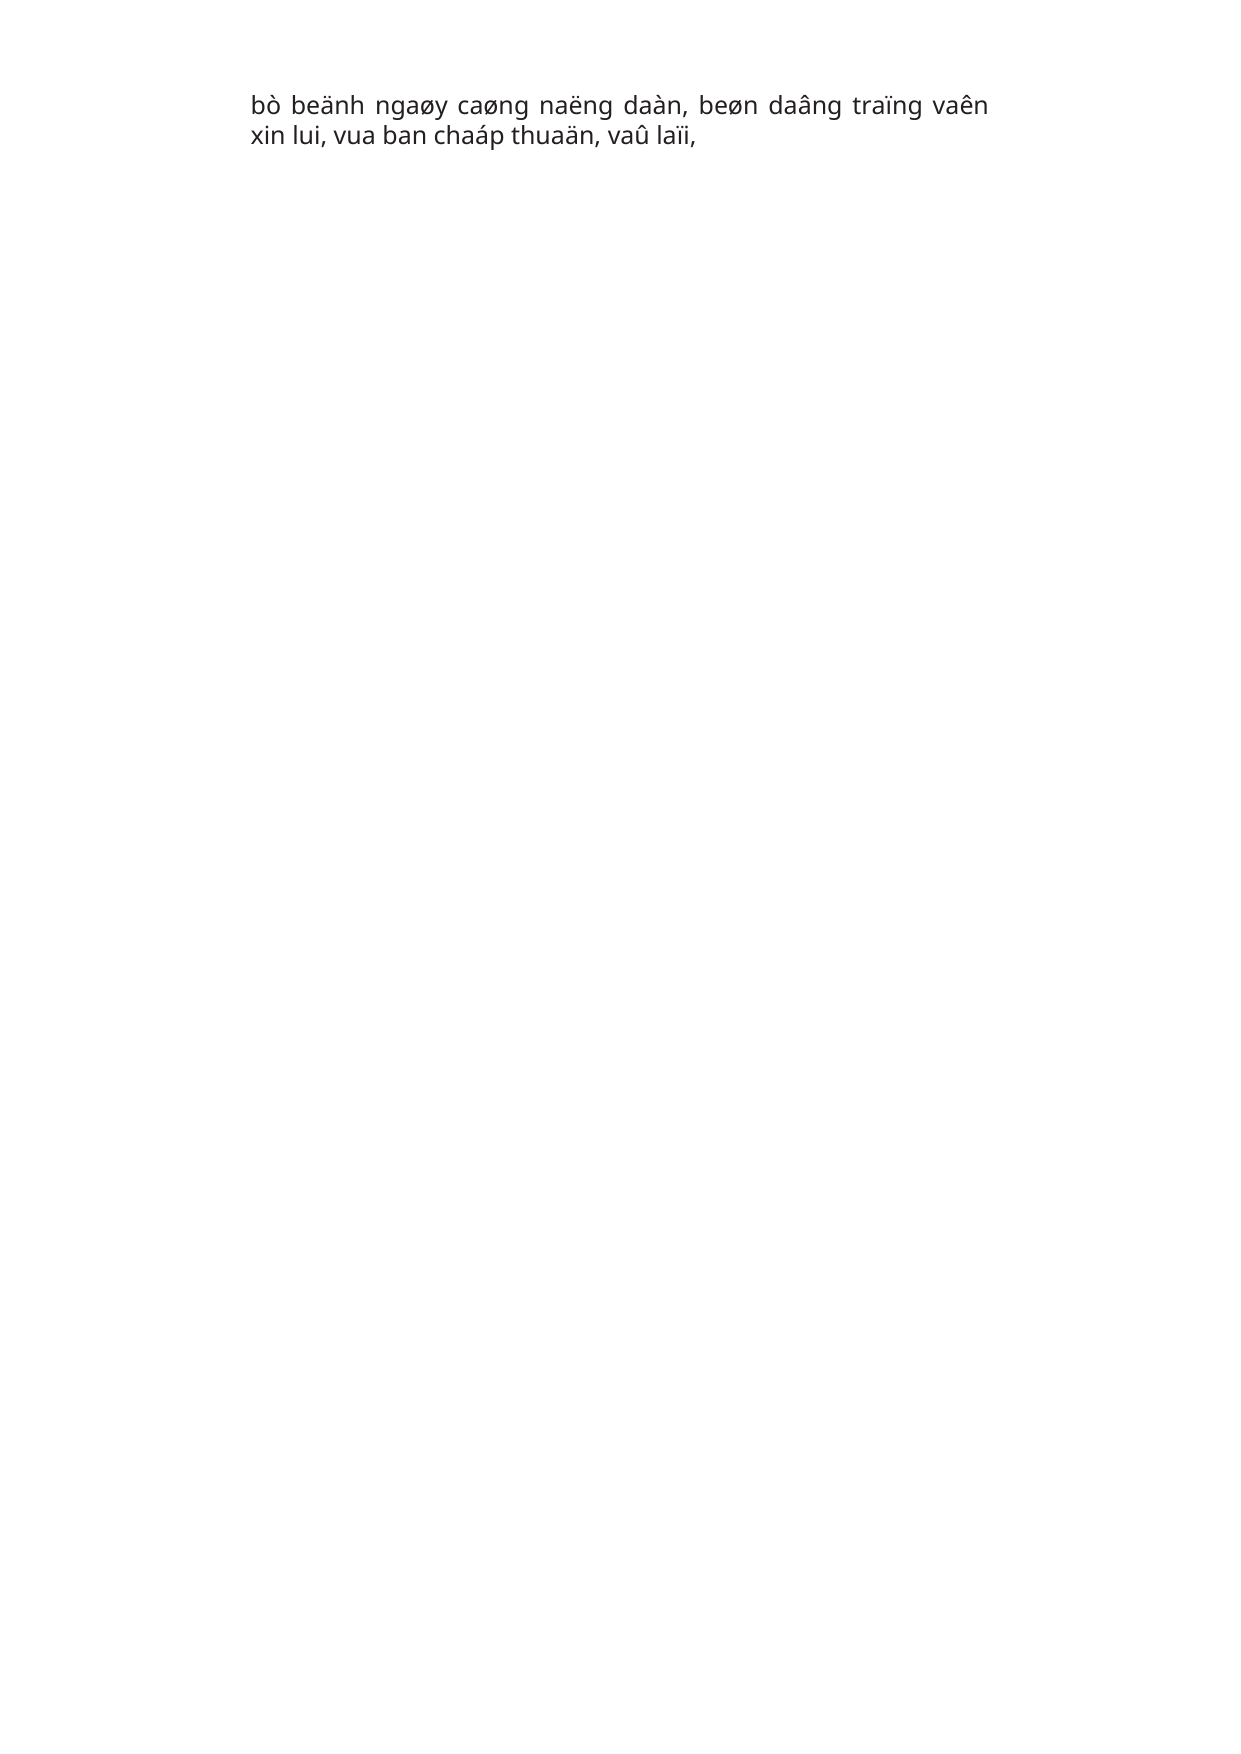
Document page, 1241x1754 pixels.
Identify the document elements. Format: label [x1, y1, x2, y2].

text [250, 89, 990, 152]
